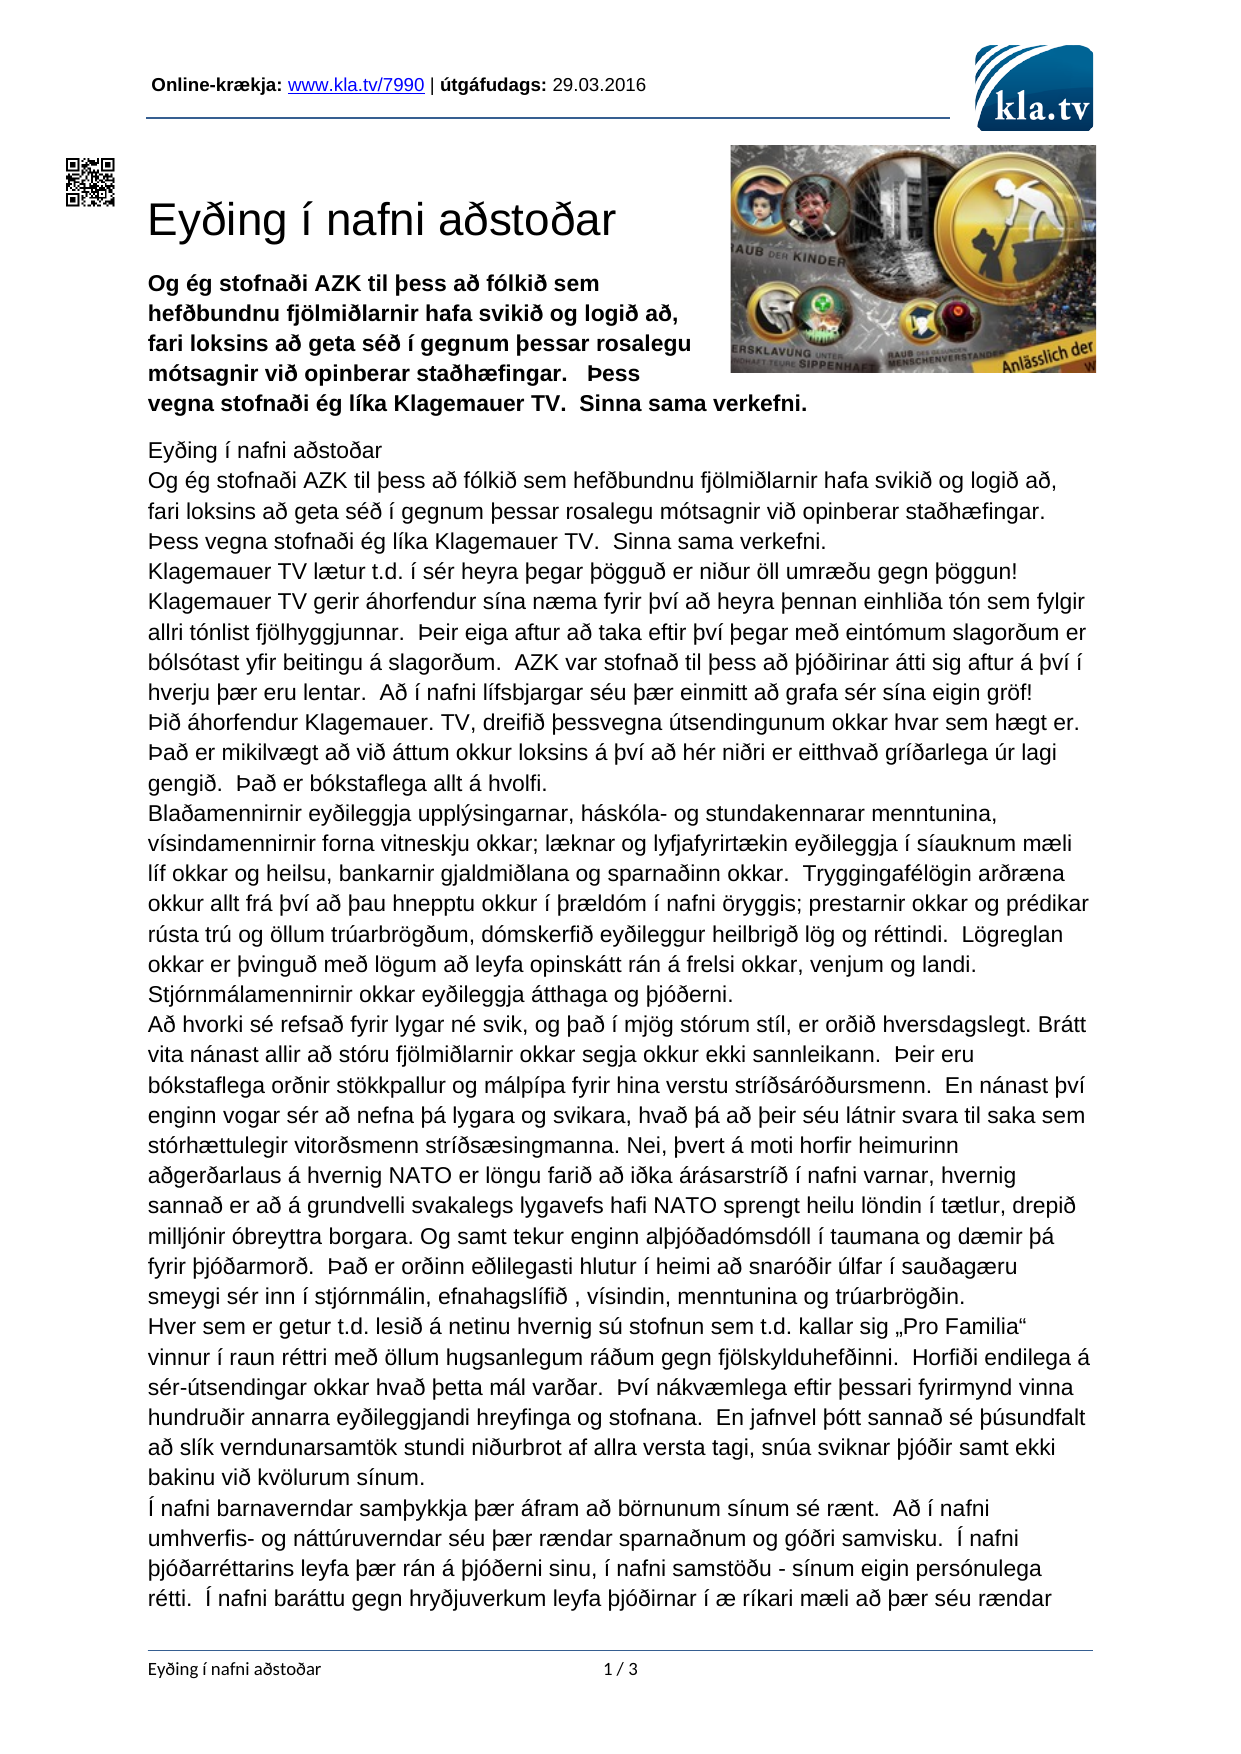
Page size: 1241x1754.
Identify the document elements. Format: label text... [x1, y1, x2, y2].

text Eyðing í nafni aðstoðar [148, 192, 1093, 245]
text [148, 437, 1093, 1611]
text Og ég stofnaði AZK til þess að fólkið sem hefðbundnu fjölmiðlarnir hafa svikið og logið að, fari loksins að geta séð í gegnum þessar rosalegu mótsagnir við opinberar staðhæfingar. Þess vegna stofnaði ég líka Klagemauer TV. Sinna sama verkefni. [148, 269, 1093, 417]
